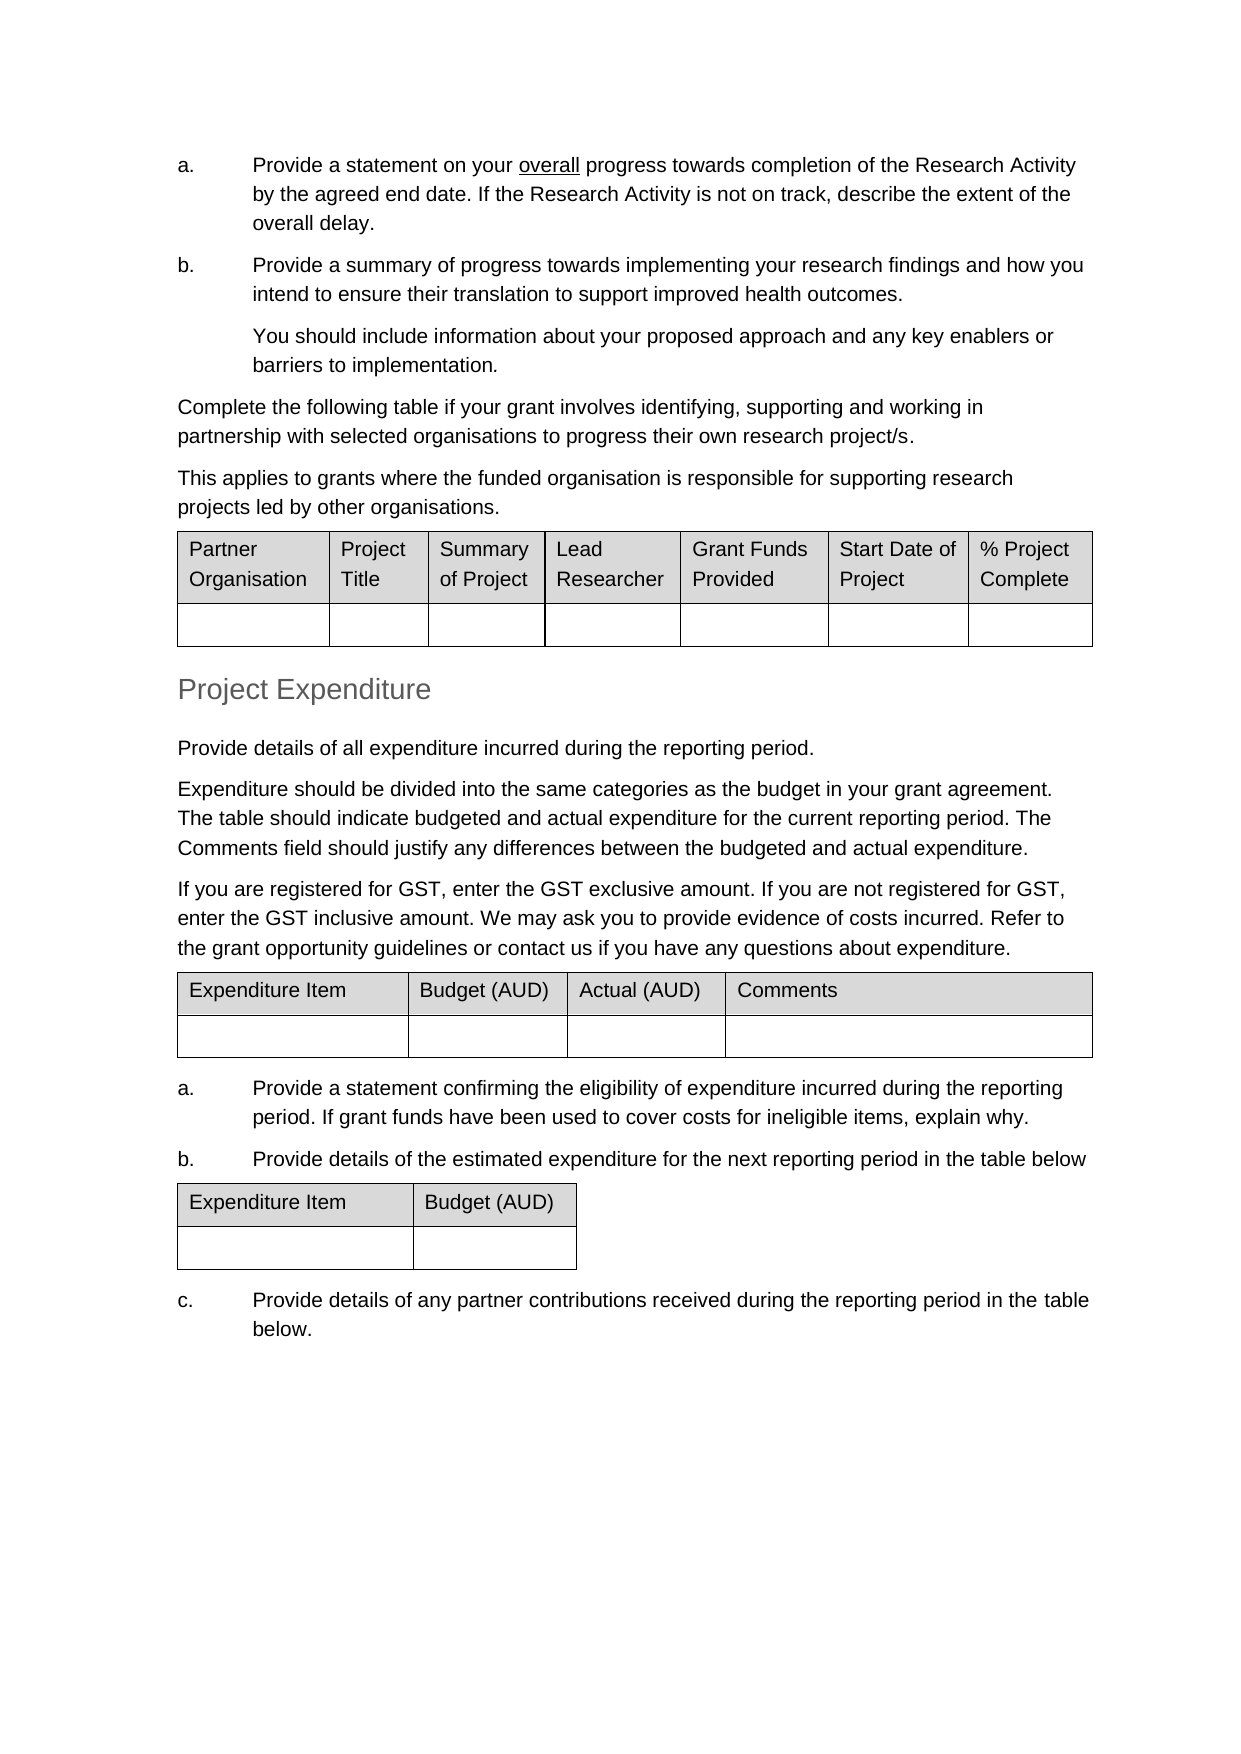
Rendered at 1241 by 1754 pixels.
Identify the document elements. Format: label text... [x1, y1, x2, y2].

table_cell [546, 604, 680, 646]
table_cell [681, 604, 828, 646]
table_cell [414, 1227, 576, 1269]
table_header Summary of Project [429, 532, 544, 603]
table_header Lead Researcher [546, 532, 680, 603]
table_header % Project Complete [969, 532, 1092, 603]
table_header Partner Organisation [178, 532, 329, 603]
table_header Budget (AUD) [409, 973, 567, 1014]
list Expenditure should be divided into the same categories as the budget in your grant agreement. The table should indicate budgeted and actual expenditure for the current reporting period. The Comments field should justify any differences between the budgeted and actual expenditure. [177, 772, 1092, 859]
table_cell [178, 1016, 408, 1057]
table_header Project Title [330, 532, 428, 603]
table_cell [178, 604, 329, 646]
table_cell [829, 604, 968, 646]
list Provide a statement confirming the eligibility of expenditure incurred during the reporting period. If grant funds have been used to cover costs for ineligible items, explain why. [177, 1071, 1092, 1129]
text Provide details of all expenditure incurred during the reporting period. [177, 730, 1092, 759]
table_cell [568, 1016, 725, 1057]
list Complete the following table if your grant involves identifying, supporting and working in partnership with selected organisations to progress their own research project/s. [177, 389, 1092, 448]
subtitle Project Expenditure [177, 672, 1092, 705]
table_header Comments [726, 973, 1092, 1014]
table_header Start Date of Project [829, 532, 968, 603]
list Provide details of the estimated expenditure for the next reporting period in the table below [177, 1142, 1092, 1171]
table_header Expenditure Item [178, 973, 408, 1014]
table_cell [969, 604, 1092, 646]
list Provide a statement on your overall progress towards completion of the Research Activity by the agreed end date. If the Research Activity is not on track, describe the extent of the overall delay. [177, 148, 1092, 235]
table_header Grant Funds Provided [681, 532, 828, 603]
table_cell [409, 1016, 567, 1057]
list Provide a summary of progress towards implementing your research findings and how you intend to ensure their translation to support improved health outcomes. [177, 248, 1092, 306]
table_cell [726, 1016, 1092, 1057]
list If you are registered for GST, enter the GST exclusive amount. If you are not registered for GST, enter the GST inclusive amount. We may ask you to provide evidence of costs incurred. Refer to the grant opportunity guidelines or contact us if you have any questions about expenditure. [177, 872, 1092, 959]
list You should include information about your proposed approach and any key enablers or barriers to implementation. [252, 318, 1092, 377]
table_header Budget (AUD) [414, 1184, 576, 1226]
table_header Actual (AUD) [568, 973, 725, 1014]
table_cell [429, 604, 544, 646]
list This applies to grants where the funded organisation is responsible for supporting research projects led by other organisations. [177, 460, 1092, 518]
table_header Expenditure Item [178, 1184, 413, 1226]
table_cell [178, 1227, 413, 1269]
table_cell [330, 604, 428, 646]
list Provide details of any partner contributions received during the reporting period in the table below. [177, 1282, 1092, 1341]
